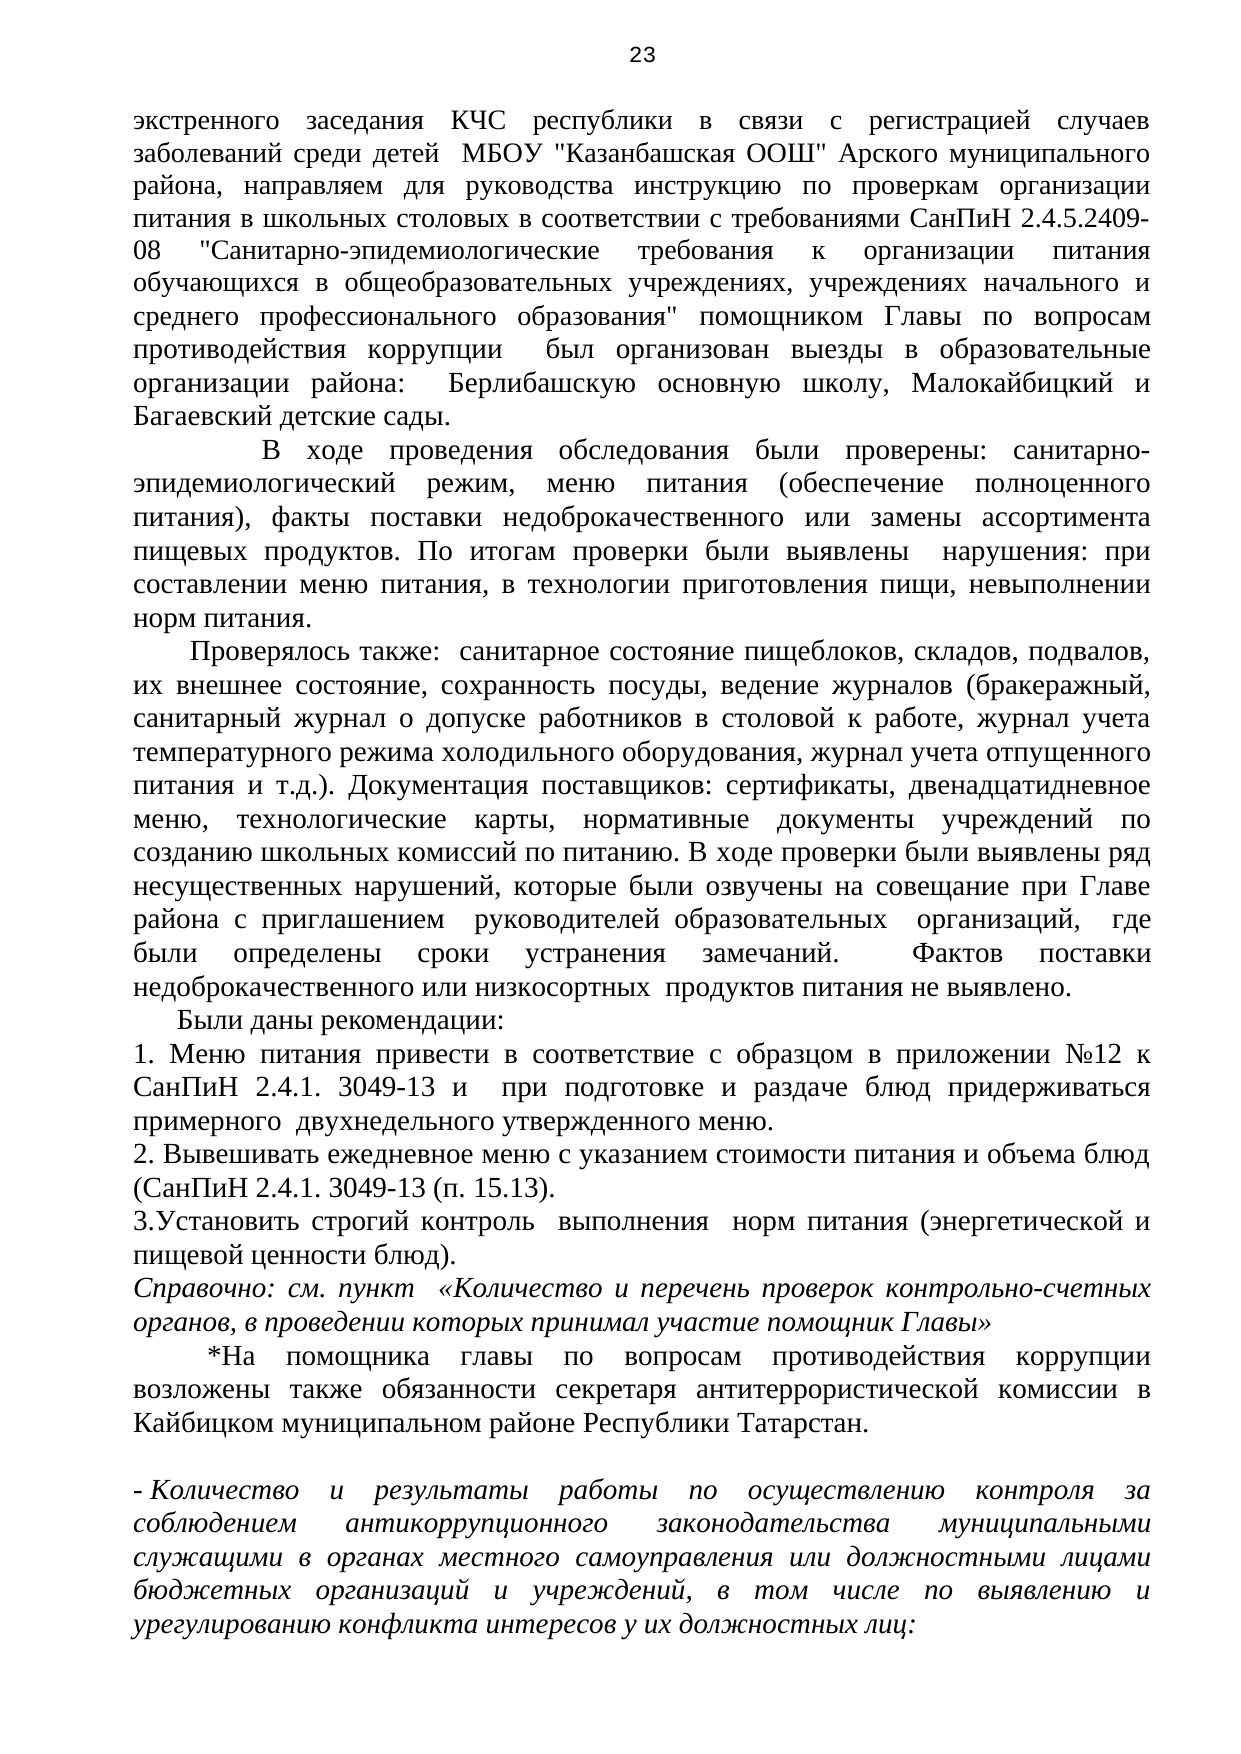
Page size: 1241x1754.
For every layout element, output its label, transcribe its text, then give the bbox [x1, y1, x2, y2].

text 1. Меню питания привести в соответствие с образцом в приложении №12 к СанПиН 2.4.1. 3049-13 и при подготовке и раздаче блюд придерживаться примерного двухнедельного утвержденного меню. [133, 1036, 1152, 1136]
text Справочно: см. пункт «Количество и перечень проверок контрольно-счетных органов, в проведении которых принимал участие помощник Главы» [133, 1271, 1152, 1338]
subtitle Были даны рекомендации: [133, 1002, 1152, 1036]
text *На помощника главы по вопросам противодействия коррупции возложены также обязанности секретаря антитеррористической комиссии в Кайбицком муниципальном районе Республики Татарстан. [133, 1338, 1152, 1438]
text 3.Установить строгий контроль выполнения норм питания (энергетической и пищевой ценности блюд). [133, 1203, 1152, 1271]
text 2. Вывешивать ежедневное меню с указанием стоимости питания и объема блюд (СанПиН 2.4.1. 3049-13 (п. 15.13). [133, 1136, 1152, 1203]
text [133, 103, 1152, 432]
text - Количество и результаты работы по осуществлению контроля за соблюдением антикоррупционного законодательства муниципальными служащими в органах местного самоуправления или должностными лицами бюджетных организаций и учреждений, в том числе по выявлению и урегулированию конфликта интересов у их должностных лиц: [133, 1472, 1152, 1639]
text В ходе проведения обследования были проверены: санитарно-эпидемиологический режим, меню питания (обеспечение полноценного питания), факты поставки недоброкачественного или замены ассортимента пищевых продуктов. По итогам проверки были выявлены нарушения: при составлении меню питания, в технологии приготовления пищи, невыполнении норм питания. [133, 432, 1152, 633]
text Проверялось также: санитарное состояние пищеблоков, складов, подвалов, их внешнее состояние, сохранность посуды, ведение журналов (бракеражный, санитарный журнал о допуске работников в столовой к работе, журнал учета температурного режима холодильного оборудования, журнал учета отпущенного питания и т.д.). Документация поставщиков: сертификаты, двенадцатидневное меню, технологические карты, нормативные документы учреждений по созданию школьных комиссий по питанию. В ходе проверки были выявлены ряд несущественных нарушений, которые были озвучены на совещание при Главе района с приглашением руководителей образовательных организаций, где были определены сроки устранения замечаний. Фактов поставки недоброкачественного или низкосортных продуктов питания не выявлено. [133, 633, 1152, 1002]
